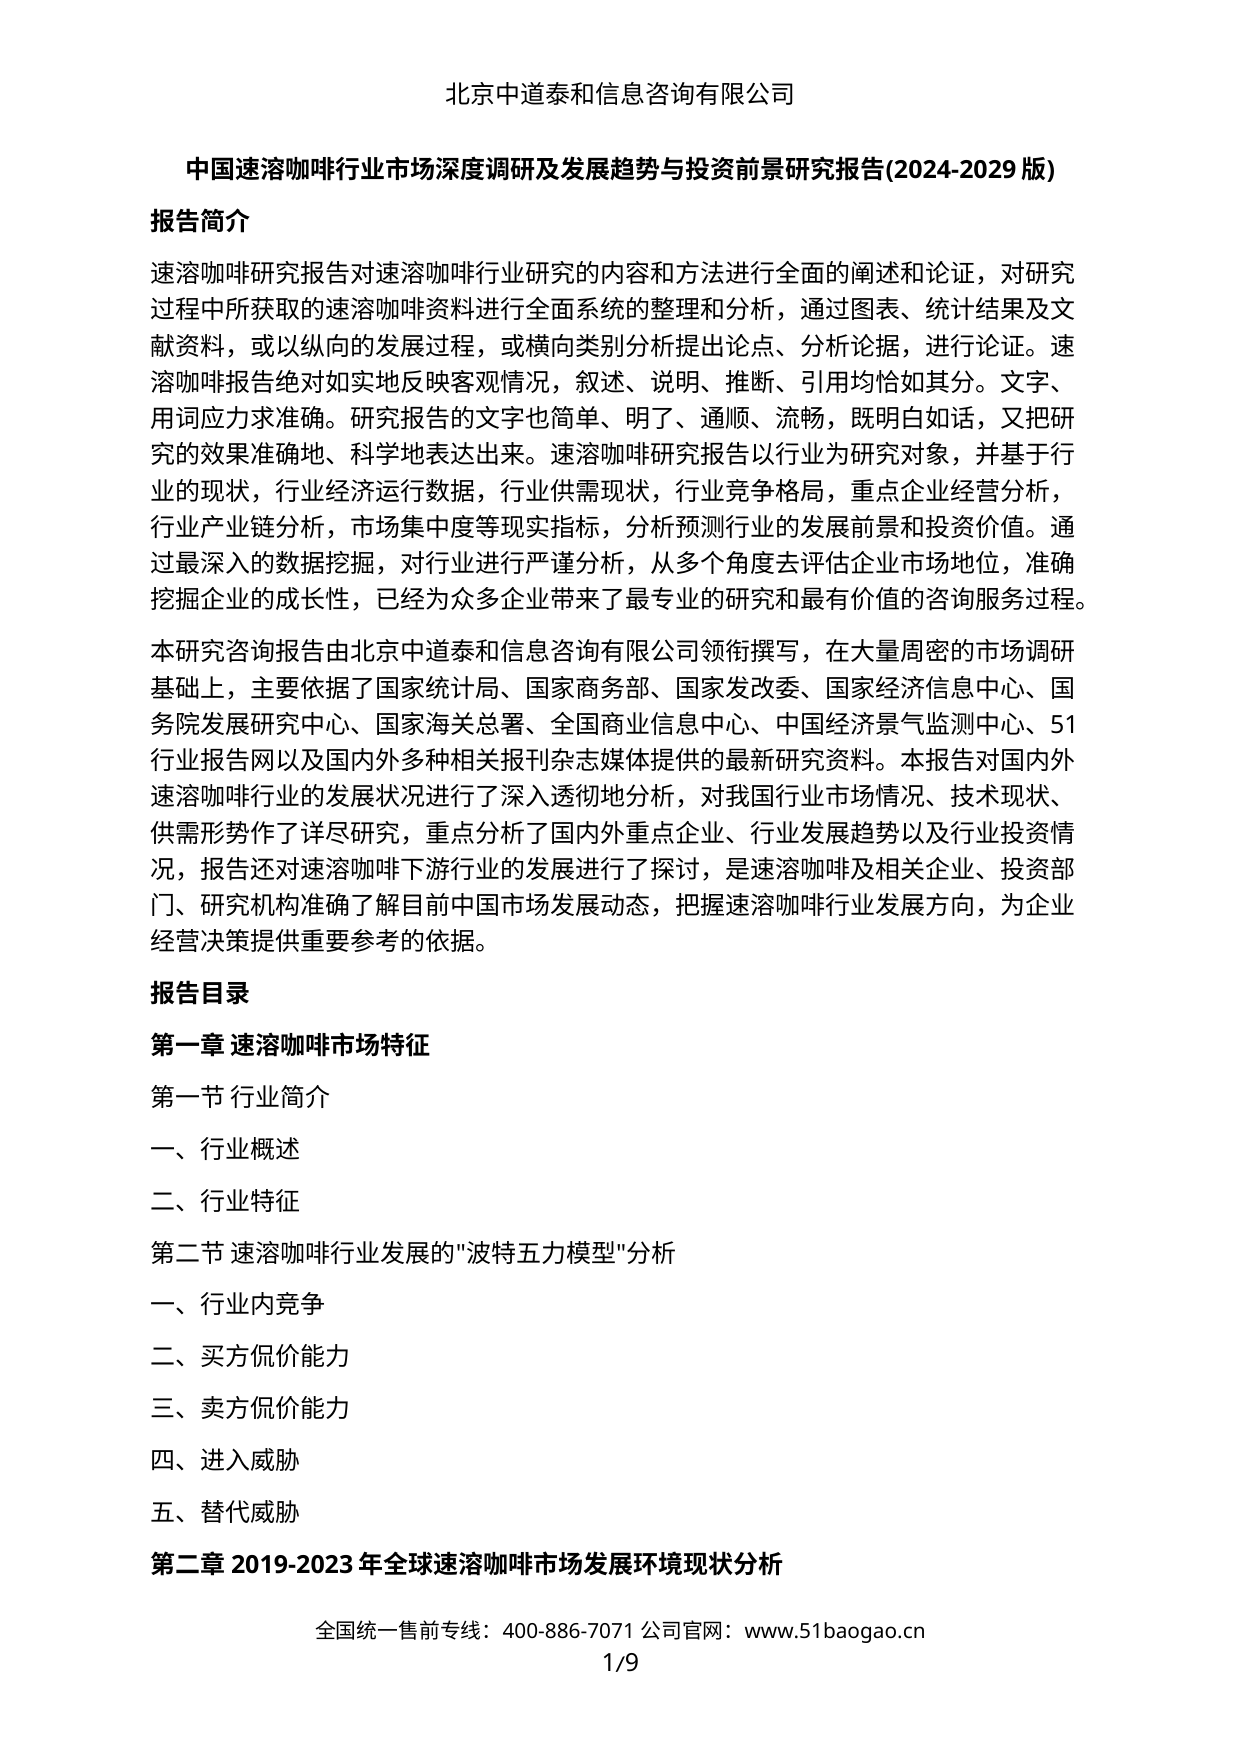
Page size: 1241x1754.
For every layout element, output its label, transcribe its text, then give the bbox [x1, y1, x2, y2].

text 一、行业概述 [150, 1129, 1090, 1166]
text 本研究咨询报告由北京中道泰和信息咨询有限公司领衔撰写，在大量周密的市场调研基础上，主要依据了国家统计局、国家商务部、国家发改委、国家经济信息中心、国务院发展研究中心、国家海关总署、全国商业信息中心、中国经济景气监测中心、51行业报告网以及国内外多种相关报刊杂志媒体提供的最新研究资料。本报告对国内外速溶咖啡行业的发展状况进行了深入透彻地分析，对我国行业市场情况、技术现状、供需形势作了详尽研究，重点分析了国内外重点企业、行业发展趋势以及行业投资情况，报告还对速溶咖啡下游行业的发展进行了探讨，是速溶咖啡及相关企业、投资部门、研究机构准确了解目前中国市场发展动态，把握速溶咖啡行业发展方向，为企业经营决策提供重要参考的依据。 [150, 632, 1090, 958]
text 中国速溶咖啡行业市场深度调研及发展趋势与投资前景研究报告(2024-2029版) [150, 150, 1090, 186]
text 第一章 速溶咖啡市场特征 [150, 1026, 1090, 1062]
text 四、进入威胁 [150, 1441, 1090, 1477]
text 第二章 2019-2023年全球速溶咖啡市场发展环境现状分析 [150, 1544, 1090, 1581]
text 一、行业内竞争 [150, 1285, 1090, 1321]
text 第一节 行业简介 [150, 1077, 1090, 1114]
text 报告目录 [150, 974, 1090, 1010]
text 二、买方侃价能力 [150, 1337, 1090, 1373]
text 五、替代威胁 [150, 1492, 1090, 1529]
text 报告简介 [150, 202, 1090, 238]
text 二、行业特征 [150, 1181, 1090, 1217]
text 三、卖方侃价能力 [150, 1389, 1090, 1425]
text 第二节 速溶咖啡行业发展的"波特五力模型"分析 [150, 1233, 1090, 1269]
text 速溶咖啡研究报告对速溶咖啡行业研究的内容和方法进行全面的阐述和论证，对研究过程中所获取的速溶咖啡资料进行全面系统的整理和分析，通过图表、统计结果及文献资料，或以纵向的发展过程，或横向类别分析提出论点、分析论据，进行论证。速溶咖啡报告绝对如实地反映客观情况，叙述、说明、推断、引用均恰如其分。文字、用词应力求准确。研究报告的文字也简单、明了、通顺、流畅，既明白如话，又把研究的效果准确地、科学地表达出来。速溶咖啡研究报告以行业为研究对象，并基于行业的现状，行业经济运行数据，行业供需现状，行业竞争格局，重点企业经营分析，行业产业链分析，市场集中度等现实指标，分析预测行业的发展前景和投资价值。通过最深入的数据挖掘，对行业进行严谨分析，从多个角度去评估企业市场地位，准确挖掘企业的成长性，已经为众多企业带来了最专业的研究和最有价值的咨询服务过程。 [150, 254, 1090, 616]
